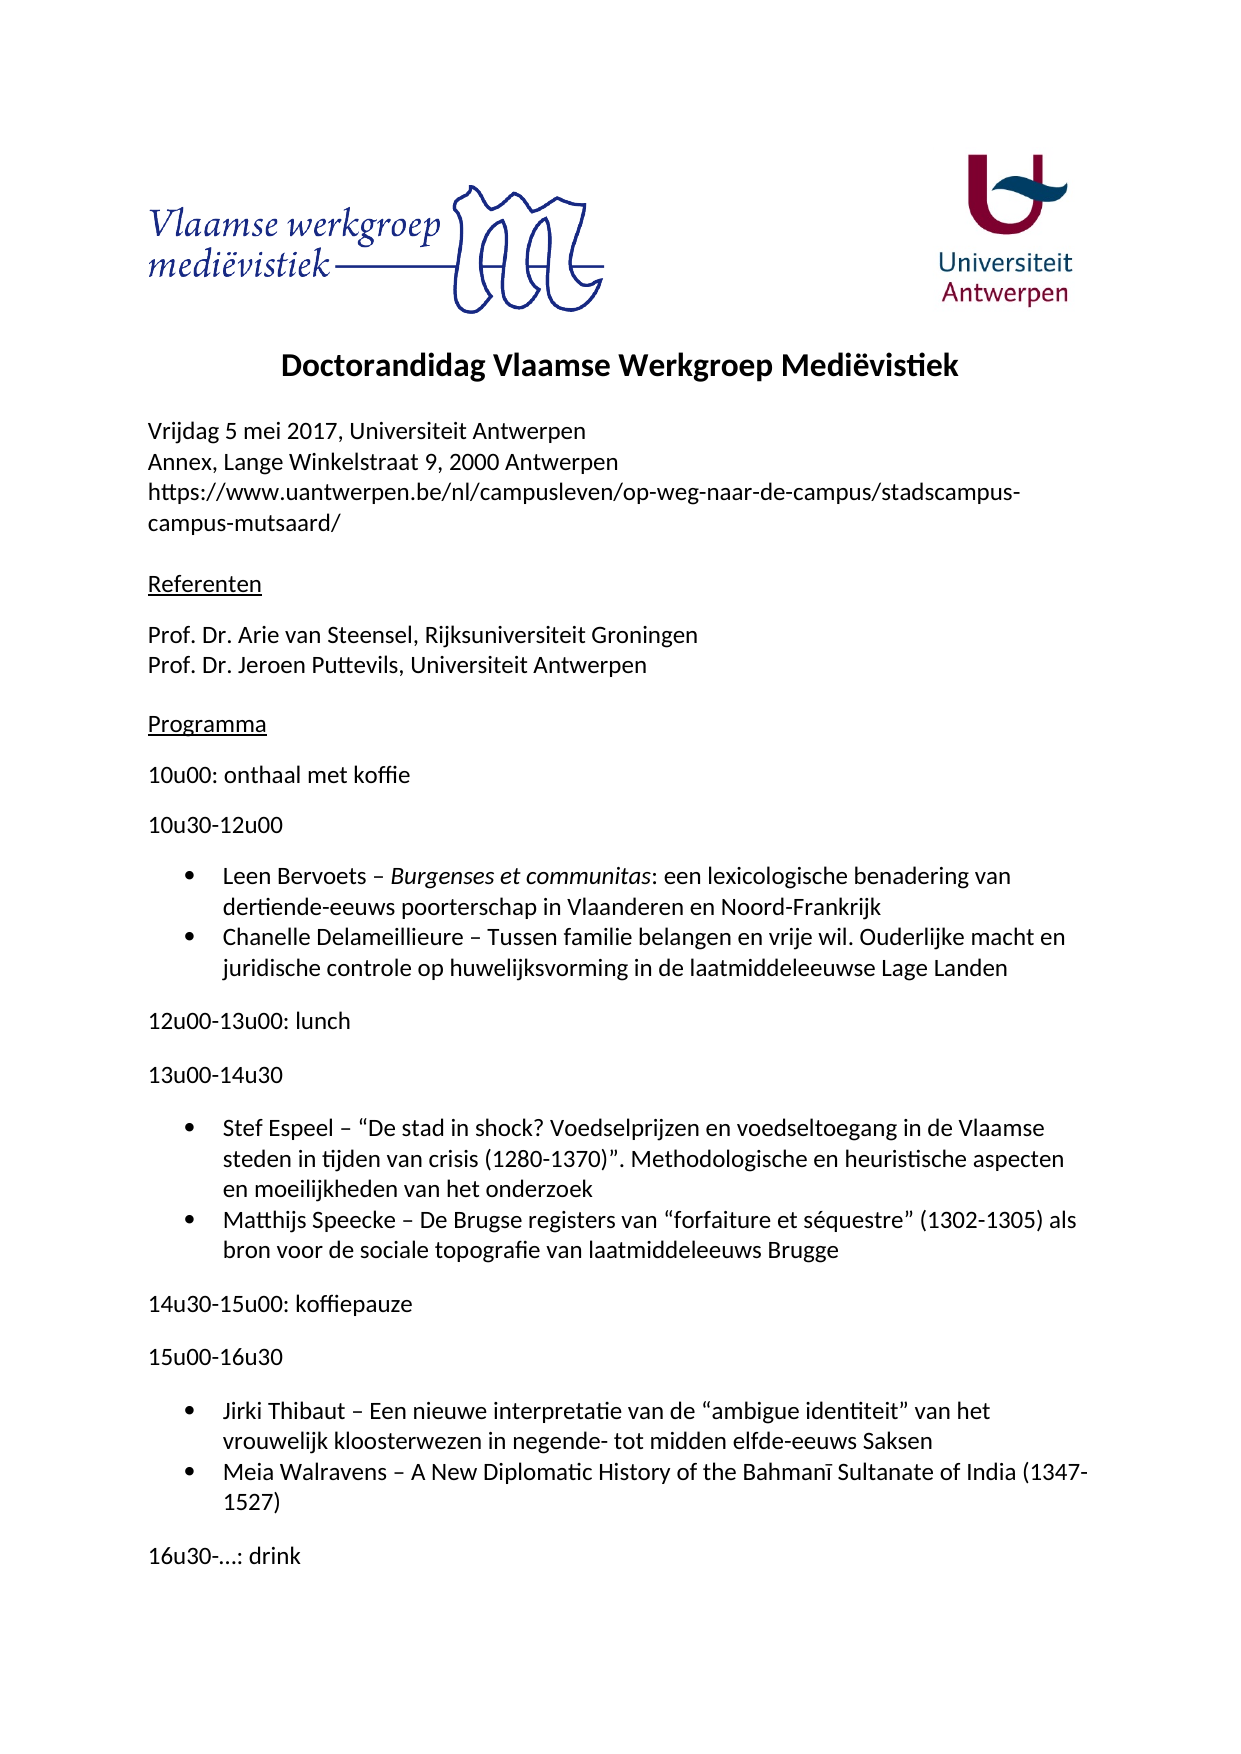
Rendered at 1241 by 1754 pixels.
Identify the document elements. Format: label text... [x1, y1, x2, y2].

picture [932, 147, 1079, 314]
list Stef Espeel – “De stad in shock? Voedselprijzen en voedseltoegang in de Vlaamse steden in tijden van crisis (1280-1370)”. Methodologische en heuristische aspecten en moeilijkheden van het onderzoek [185, 1112, 1093, 1204]
list Chanelle Delameillieure – Tussen familie belangen en vrije wil. Ouderlijke macht en juridische controle op huwelijksvorming in de laatmiddeleeuwse Lage Landen [185, 922, 1093, 983]
text https://www.uantwerpen.be/nl/campusleven/op-weg-naar-de-campus/stadscampus-campus-mutsaard/ [148, 477, 1093, 538]
text 10u00: onthaal met koffie [148, 759, 1093, 789]
list Leen Bervoets – Burgenses et communitas: een lexicologische benadering van dertiende-eeuws poorterschap in Vlaanderen en Noord-Frankrijk [185, 861, 1093, 922]
text Annex, Lange Winkelstraat 9, 2000 Antwerpen [148, 446, 1093, 477]
text 14u30-15u00: koffiepauze [148, 1288, 1093, 1318]
text 12u00-13u00: lunch [148, 1006, 1093, 1036]
text 10u30-12u00 [148, 810, 1093, 840]
text 16u30-…: drink [148, 1540, 1093, 1570]
list Matthijs Speecke – De Brugse registers van “forfaiture et séquestre” (1302-1305) als bron voor de sociale topografie van laatmiddeleeuws Brugge [185, 1204, 1093, 1265]
picture [147, 185, 605, 314]
list Meia Walravens – A New Diplomatic History of the Bahmanī Sultanate of India (1347-1527) [185, 1456, 1093, 1517]
text Prof. Dr. Arie van Steensel, Rijksuniversiteit Groningen [148, 619, 1093, 649]
text Referenten [148, 568, 1093, 599]
text Prof. Dr. Jeroen Puttevils, Universiteit Antwerpen [148, 649, 1093, 708]
text 15u00-16u30 [148, 1341, 1093, 1372]
text Doctorandidag Vlaamse Werkgroep Mediëvistiek [148, 344, 1093, 385]
list Jirki Thibaut – Een nieuwe interpretatie van de “ambigue identiteit” van het vrouwelijk kloosterwezen in negende- tot midden elfde-eeuws Saksen [185, 1395, 1093, 1456]
text Programma [148, 708, 1093, 738]
text 13u00-14u30 [148, 1059, 1093, 1089]
text Vrijdag 5 mei 2017, Universiteit Antwerpen [148, 416, 1093, 446]
